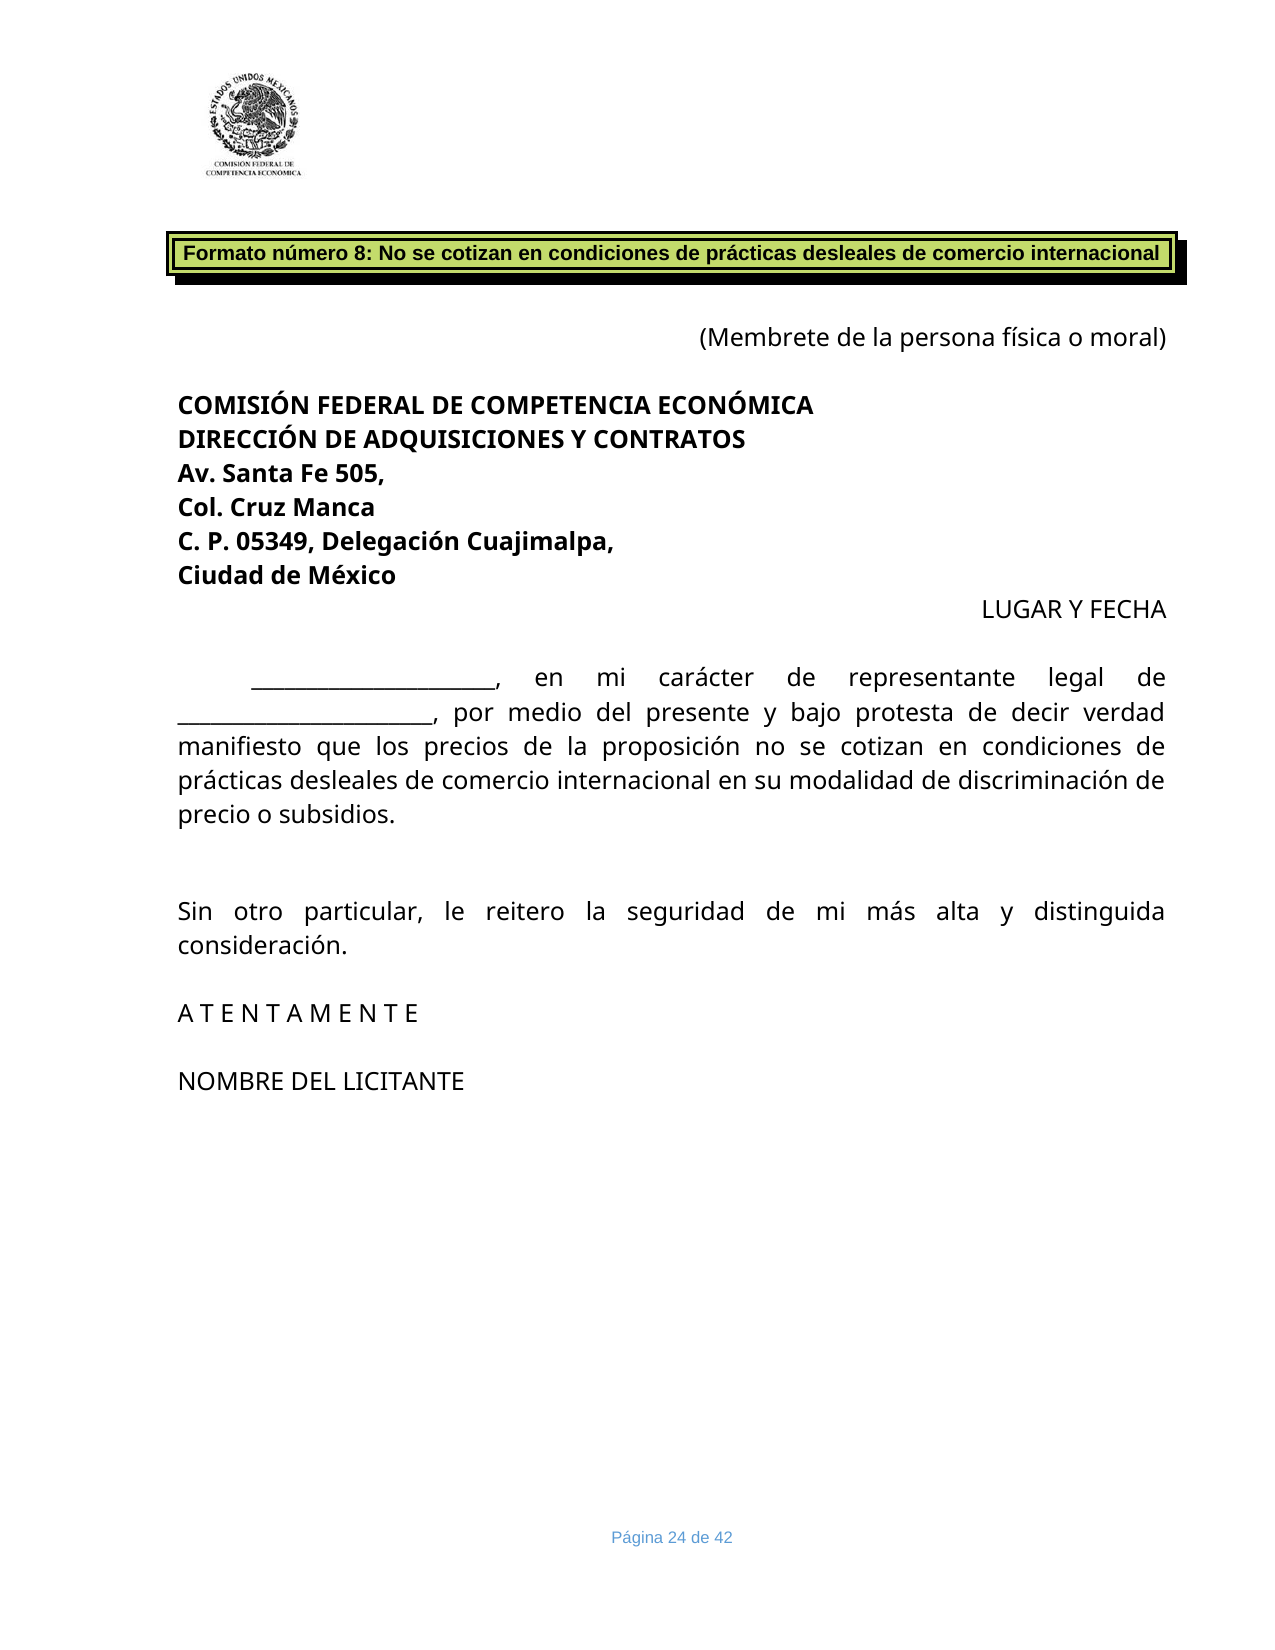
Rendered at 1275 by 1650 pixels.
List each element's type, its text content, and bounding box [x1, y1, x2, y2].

text C. P. 05349, Delegación Cuajimalpa, [177, 524, 1167, 558]
text Sin otro particular, le reitero la seguridad de mi más alta y distinguida consideración. [177, 893, 1167, 961]
text DIRECCIÓN DE ADQUISICIONES Y CONTRATOS [177, 422, 1167, 456]
text A T E N T A M E N T E [177, 995, 1167, 1029]
text LUGAR Y FECHA [177, 592, 1167, 626]
text (Membrete de la persona física o moral) [177, 319, 1167, 353]
text Ciudad de México [177, 558, 1167, 592]
text COMISIÓN FEDERAL DE COMPETENCIA ECONÓMICA [177, 388, 1167, 422]
picture [188, 73, 322, 179]
text Av. Santa Fe 505, [177, 456, 1167, 490]
text Col. Cruz Manca [177, 490, 1167, 524]
text NOMBRE DEL LICITANTE [177, 1063, 1167, 1098]
text ______________________, en mi carácter de representante legal de _______________________, por medio del presente y bajo protesta de decir verdad manifiesto que los precios de la proposición no se cotizan en condiciones de prácticas desleales de comercio internacional en su modalidad de discriminación de precio o subsidios. [177, 660, 1167, 830]
text Formato número 8: No se cotizan en condiciones de prácticas desleales de comercio internacional [169, 234, 1175, 273]
